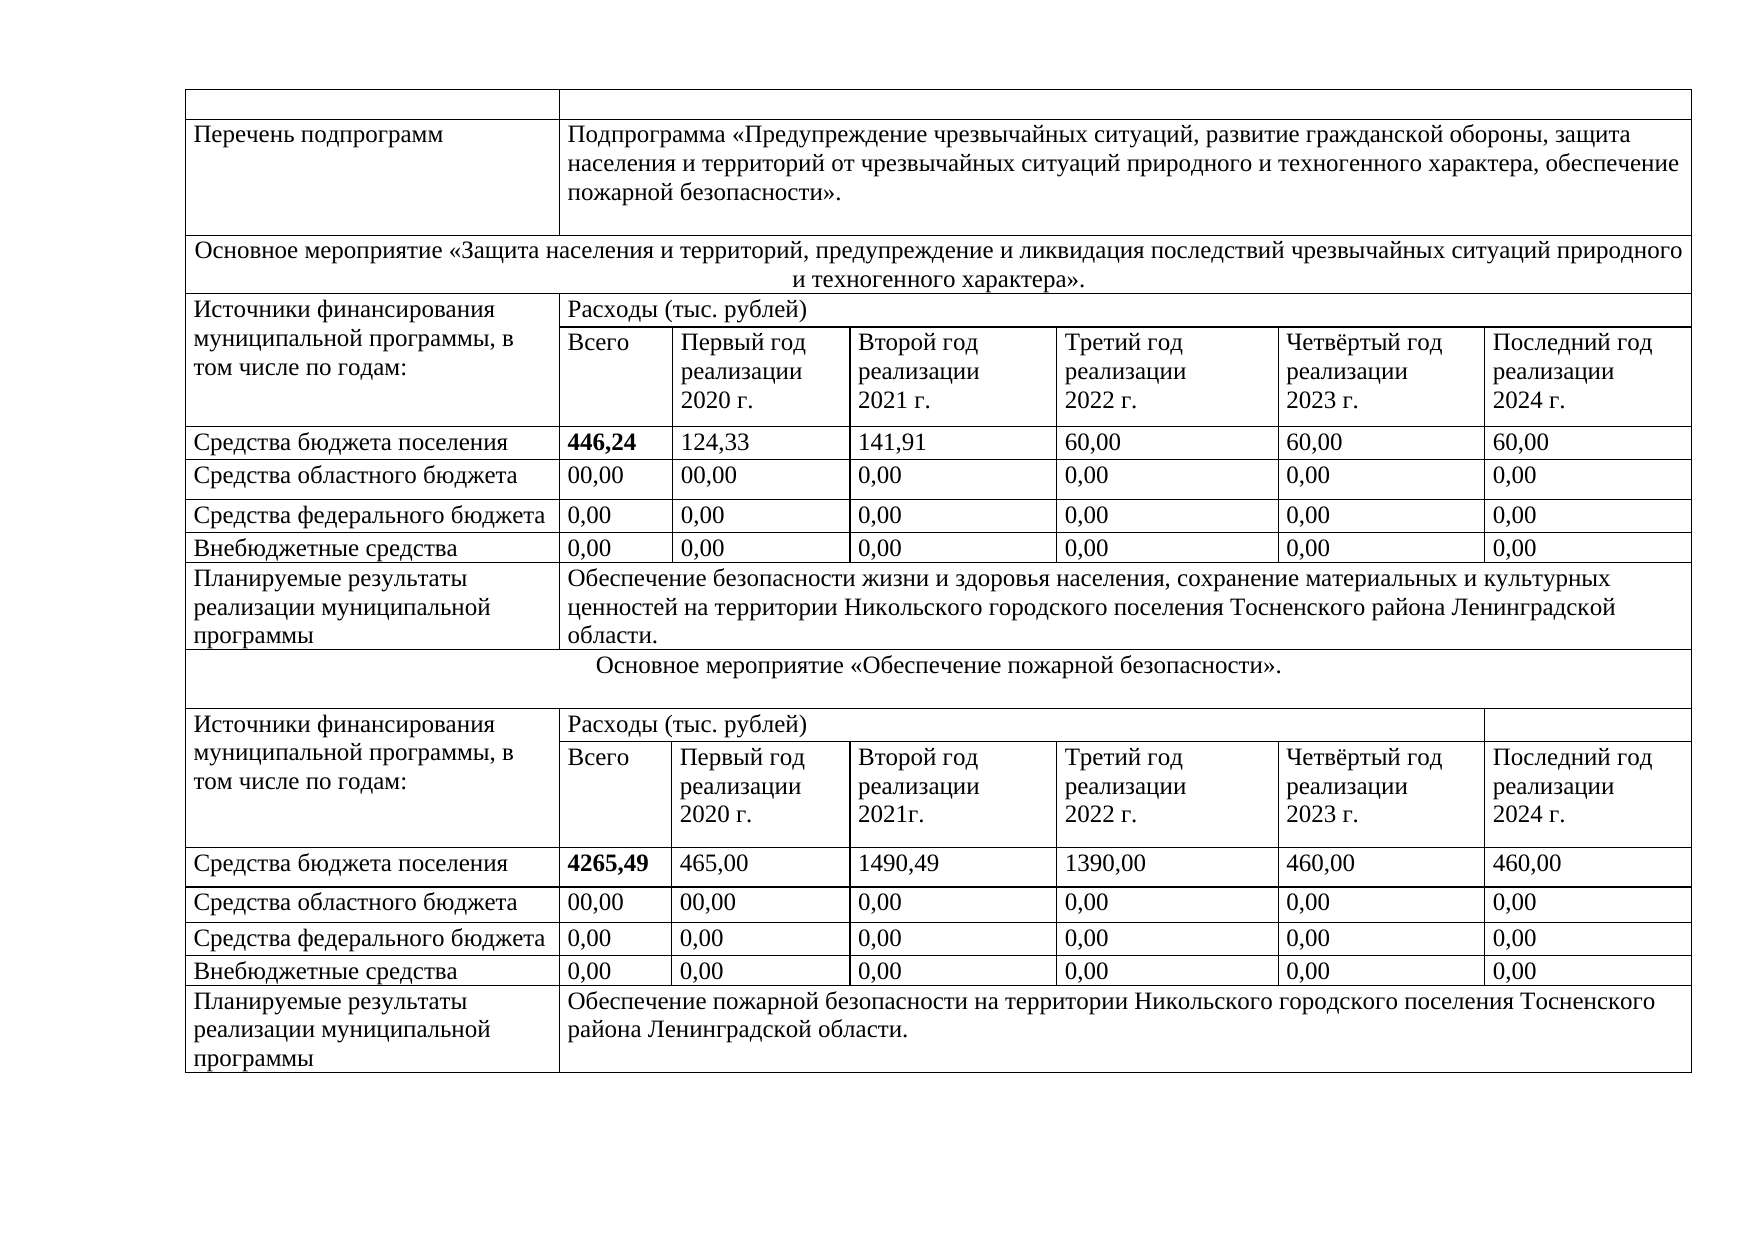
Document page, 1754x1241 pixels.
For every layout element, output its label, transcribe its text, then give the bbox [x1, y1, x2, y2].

table_cell 0,00 [1057, 460, 1278, 499]
table_cell 0,00 [1279, 956, 1484, 985]
table_cell 0,00 [560, 923, 671, 955]
table_cell 60,00 [1485, 427, 1691, 459]
table_cell 124,33 [673, 427, 849, 459]
table_cell 0,00 [672, 956, 849, 985]
table_cell 0,00 [1279, 888, 1484, 922]
table_cell Третий год реализации 2022 г. [1057, 742, 1278, 847]
table_cell Всего [560, 742, 671, 847]
table_cell 1390,00 [1057, 848, 1278, 886]
table_cell Средства бюджета поселения [186, 848, 559, 886]
table_cell 4265,49 [560, 848, 671, 886]
table_cell Последний год реализации 2024 г. [1485, 328, 1691, 426]
table_cell Подпрограмма «Предупреждение чрезвычайных ситуаций, развитие гражданской обороны, защита населения и территорий от чрезвычайных ситуаций природного и техногенного характера, обеспечение пожарной безопасности». [560, 120, 1691, 234]
table_cell Первый год реализации 2020 г. [673, 328, 849, 426]
table_cell Обеспечение пожарной безопасности на территории Никольского городского поселения Тосненского района Ленинградской области. [560, 986, 1691, 1072]
table_cell Источники финансирования муниципальной программы, в том числе по годам: [186, 709, 559, 847]
table_cell 0,00 [1057, 533, 1278, 562]
table_cell 465,00 [672, 848, 849, 886]
table_cell 0,00 [851, 923, 1056, 955]
table_cell Источники финансирования муниципальной программы, в том числе по годам: [186, 294, 559, 426]
table_cell 0,00 [1485, 923, 1691, 955]
table_cell 0,00 [673, 533, 849, 562]
table_cell 0,00 [560, 500, 672, 532]
table_cell Основное мероприятие «Защита населения и территорий, предупреждение и ликвидация последствий чрезвычайных ситуаций природного и техногенного характера». [186, 236, 1691, 293]
table_cell 0,00 [673, 500, 849, 532]
table_cell 0,00 [1057, 500, 1278, 532]
table_cell 0,00 [672, 923, 849, 955]
table_cell Всего [560, 328, 672, 426]
table_cell 0,00 [1279, 500, 1484, 532]
table_cell Внебюджетные средства [186, 956, 559, 985]
table_cell Средства бюджета поселения [186, 427, 559, 459]
table_cell 1490,49 [851, 848, 1056, 886]
table_cell 60,00 [1057, 427, 1278, 459]
table_cell 141,91 [851, 427, 1056, 459]
table_cell 00,00 [673, 460, 849, 499]
table_cell 0,00 [1279, 533, 1484, 562]
table_cell Последний год реализации 2024 г. [1485, 742, 1691, 847]
table_cell 0,00 [1485, 500, 1691, 532]
table_cell 0,00 [1057, 923, 1278, 955]
table_cell Средства областного бюджета [186, 888, 559, 922]
table_cell 0,00 [851, 460, 1056, 499]
table_cell 00,00 [560, 460, 672, 499]
table_cell Средства федерального бюджета [186, 500, 559, 532]
table_cell Планируемые результаты реализации муниципальной программы [186, 563, 559, 649]
table_cell 460,00 [1485, 848, 1691, 886]
table_cell 0,00 [851, 888, 1056, 922]
table_cell 0,00 [1057, 888, 1278, 922]
table_cell Обеспечение безопасности жизни и здоровья населения, сохранение материальных и культурных ценностей на территории Никольского городского поселения Тосненского района Ленинградской области. [560, 563, 1691, 649]
table_cell 0,00 [1279, 460, 1484, 499]
table_cell 0,00 [1279, 923, 1484, 955]
table_cell 0,00 [560, 533, 672, 562]
table_cell 460,00 [1279, 848, 1484, 886]
table_cell Второй год реализации 2021 г. [851, 328, 1056, 426]
table_cell 60,00 [1279, 427, 1484, 459]
table_cell Второй год реализации 2021г. [851, 742, 1056, 847]
table_cell Четвёртый год реализации 2023 г. [1279, 328, 1484, 426]
table_cell 0,00 [851, 500, 1056, 532]
table_cell Третий год реализации 2022 г. [1057, 328, 1278, 426]
table_cell 00,00 [560, 888, 671, 922]
table_cell 0,00 [1485, 888, 1691, 922]
table_cell 0,00 [851, 533, 1056, 562]
table_cell 0,00 [851, 956, 1056, 985]
table_cell Расходы (тыс. рублей) [560, 709, 1484, 741]
table_cell Первый год реализации 2020 г. [672, 742, 849, 847]
table_cell Планируемые результаты реализации муниципальной программы [186, 986, 559, 1072]
table_cell 0,00 [1485, 533, 1691, 562]
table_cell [560, 90, 1691, 118]
table_cell Четвёртый год реализации 2023 г. [1279, 742, 1484, 847]
table_cell 0,00 [1057, 956, 1278, 985]
table_cell 0,00 [560, 956, 671, 985]
table_cell Основное мероприятие «Обеспечение пожарной безопасности». [186, 650, 1691, 708]
table_cell 0,00 [1485, 460, 1691, 499]
table_cell Средства федерального бюджета [186, 923, 559, 955]
table_cell Расходы (тыс. рублей) [560, 294, 1691, 326]
table_cell Внебюджетные средства [186, 533, 559, 562]
table_cell 00,00 [672, 888, 849, 922]
table_cell 0,00 [1485, 956, 1691, 985]
table_cell Перечень подпрограмм [186, 120, 559, 234]
table_cell Средства областного бюджета [186, 460, 559, 499]
table_cell 446,24 [560, 427, 672, 459]
table_cell [1485, 709, 1691, 741]
